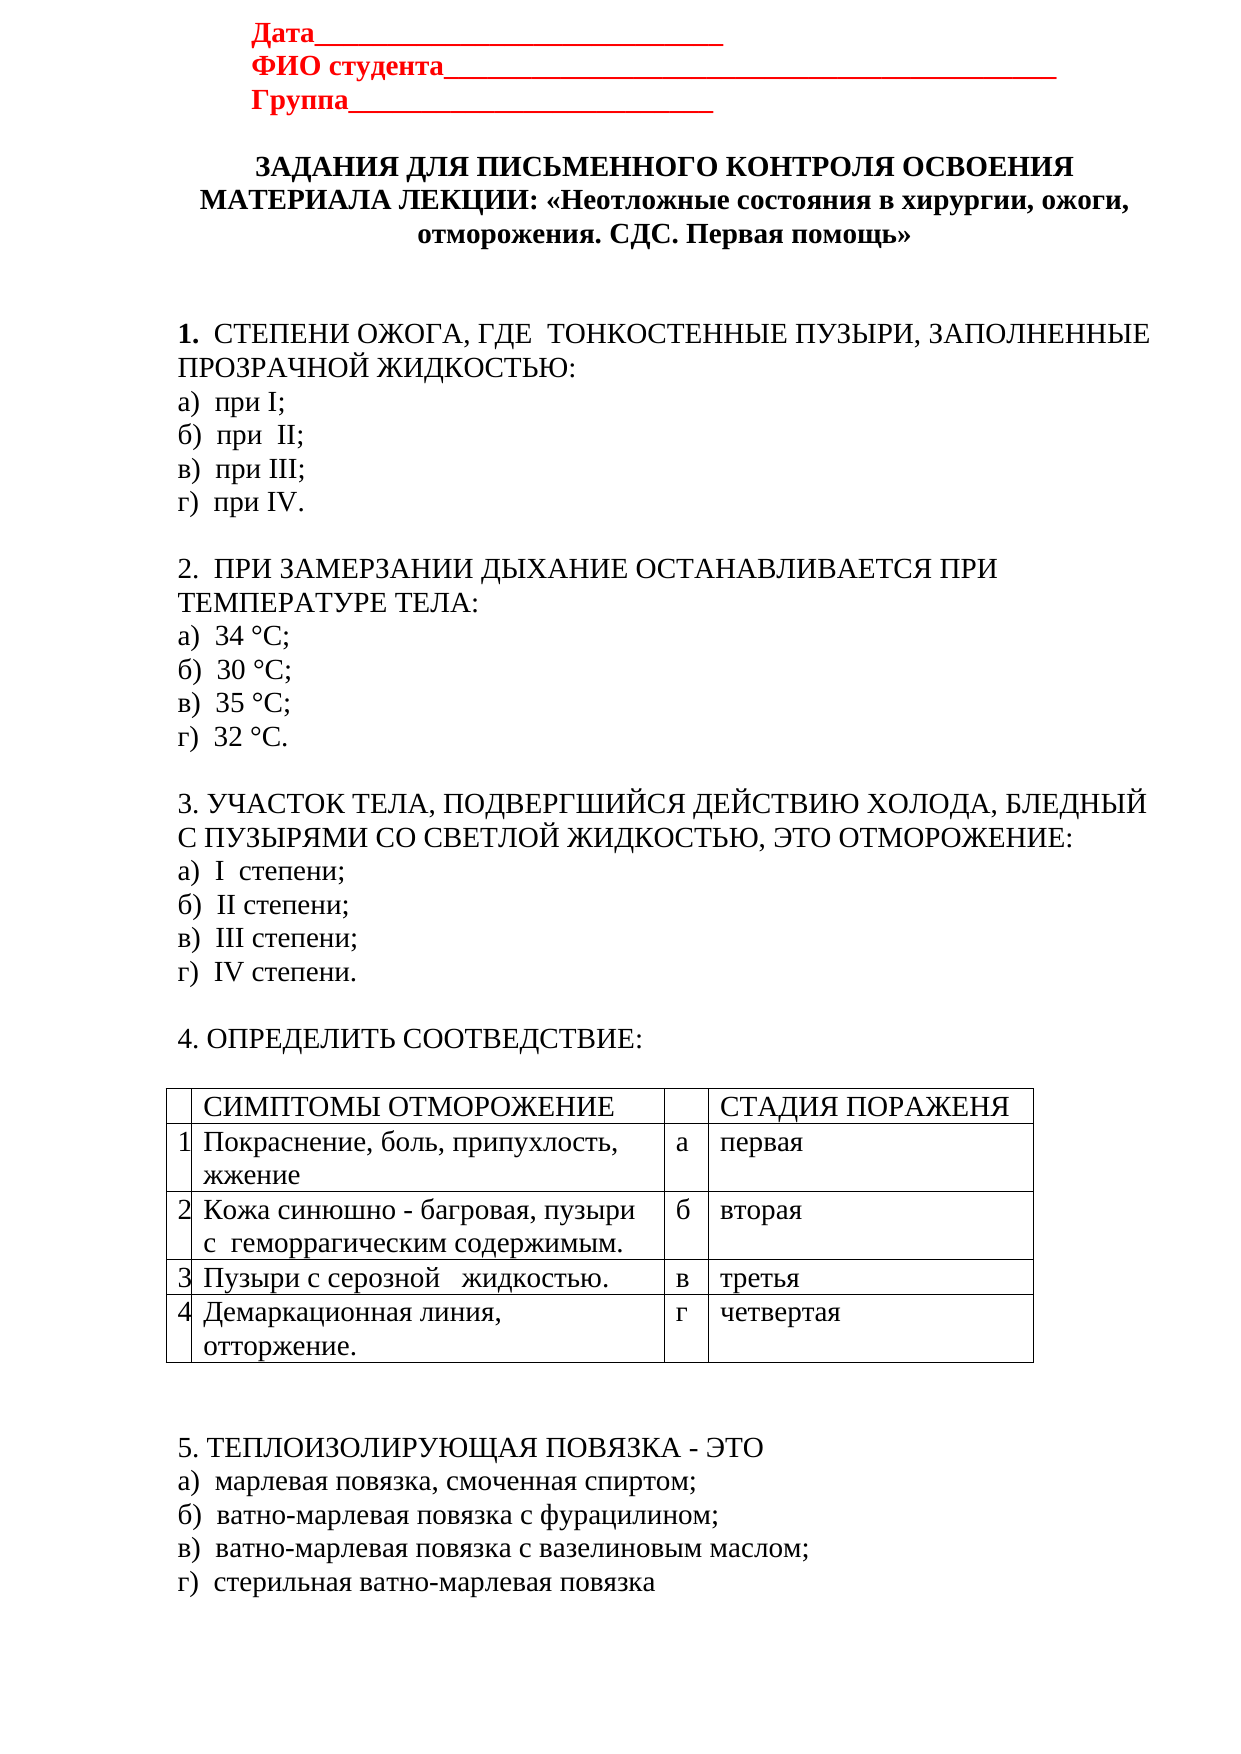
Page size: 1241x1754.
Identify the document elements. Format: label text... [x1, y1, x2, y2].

table_cell первая [709, 1124, 1033, 1191]
text ЗАДАНИЯ ДЛЯ ПИСЬМЕННОГО КОНТРОЛЯ ОСВОЕНИЯ МАТЕРИАЛА ЛЕКЦИИ: «Неотложные состояния в хирургии, ожоги, отморожения. СДС. Первая помощь» [177, 149, 1152, 249]
table_cell четвертая [709, 1295, 1033, 1362]
text а) I степени; [177, 853, 1152, 887]
table_cell Демаркационная линия, отторжение. [192, 1295, 664, 1362]
table_header [167, 1089, 191, 1123]
text б) при II; [177, 417, 1152, 451]
table_cell Пузыри с серозной жидкостью. [192, 1260, 664, 1293]
text в) III степени; [177, 920, 1152, 954]
text г) IV степени. [177, 954, 1152, 987]
text г) стерильная ватно-марлевая повязка [177, 1564, 1152, 1597]
text 1. СТЕПЕНИ ОЖОГА, ГДЕ ТОНКОСТЕННЫЕ ПУЗЫРИ, ЗАПОЛНЕННЫЕ ПРОЗРАЧНОЙ ЖИДКОСТЬЮ: [177, 317, 1152, 384]
table_cell третья [709, 1260, 1033, 1293]
table_cell 3 [167, 1260, 191, 1293]
text 5. Теплоизолирующая повязка - это [177, 1430, 1152, 1463]
text а) при I; [177, 384, 1152, 417]
table_cell г [665, 1295, 708, 1362]
text г) 32 °С. [177, 719, 1152, 753]
text б) ватно-марлевая повязка с фурацилином; [177, 1497, 1152, 1530]
text в) при III; [177, 451, 1152, 484]
text в) ватно-марлевая повязка с вазелиновым маслом; [177, 1530, 1152, 1564]
text 3. Участок тела, подвергшийся действию холода, бледный с пузырями со светлой жидкостью, это отморожение: [177, 786, 1152, 853]
text 2. При замерзании дыхание останавливается при температуре тела: [177, 551, 1152, 618]
table_cell а [665, 1124, 708, 1191]
table_header [665, 1089, 708, 1123]
table_cell в [665, 1260, 708, 1293]
text б) 30 °С; [177, 652, 1152, 686]
text г) при IV. [177, 484, 1152, 518]
text Группа_________________________ [177, 82, 1152, 115]
table_cell 1 [167, 1124, 191, 1191]
text а) марлевая повязка, смоченная спиртом; [177, 1463, 1152, 1497]
text Дата____________________________ [177, 15, 1152, 48]
table_cell 4 [167, 1295, 191, 1362]
table_header Симптомы отморожение [192, 1089, 664, 1123]
text ФИО студента__________________________________________ [177, 48, 1152, 82]
table_cell 2 [167, 1192, 191, 1259]
table_cell вторая [709, 1192, 1033, 1259]
text 4. ОПРЕДЕЛИТЬ СООТВЕДСТВИЕ: [177, 1021, 1152, 1054]
table_header стадия пораженя [709, 1089, 1033, 1123]
table_cell б [665, 1192, 708, 1259]
table_cell Покраснение, боль, припухлость, жжение [192, 1124, 664, 1191]
text а) 34 °С; [177, 618, 1152, 652]
table_cell Кожа синюшно - багровая, пузыри с геморрагическим содержимым. [192, 1192, 664, 1259]
text в) 35 °С; [177, 686, 1152, 719]
text б) II степени; [177, 887, 1152, 920]
